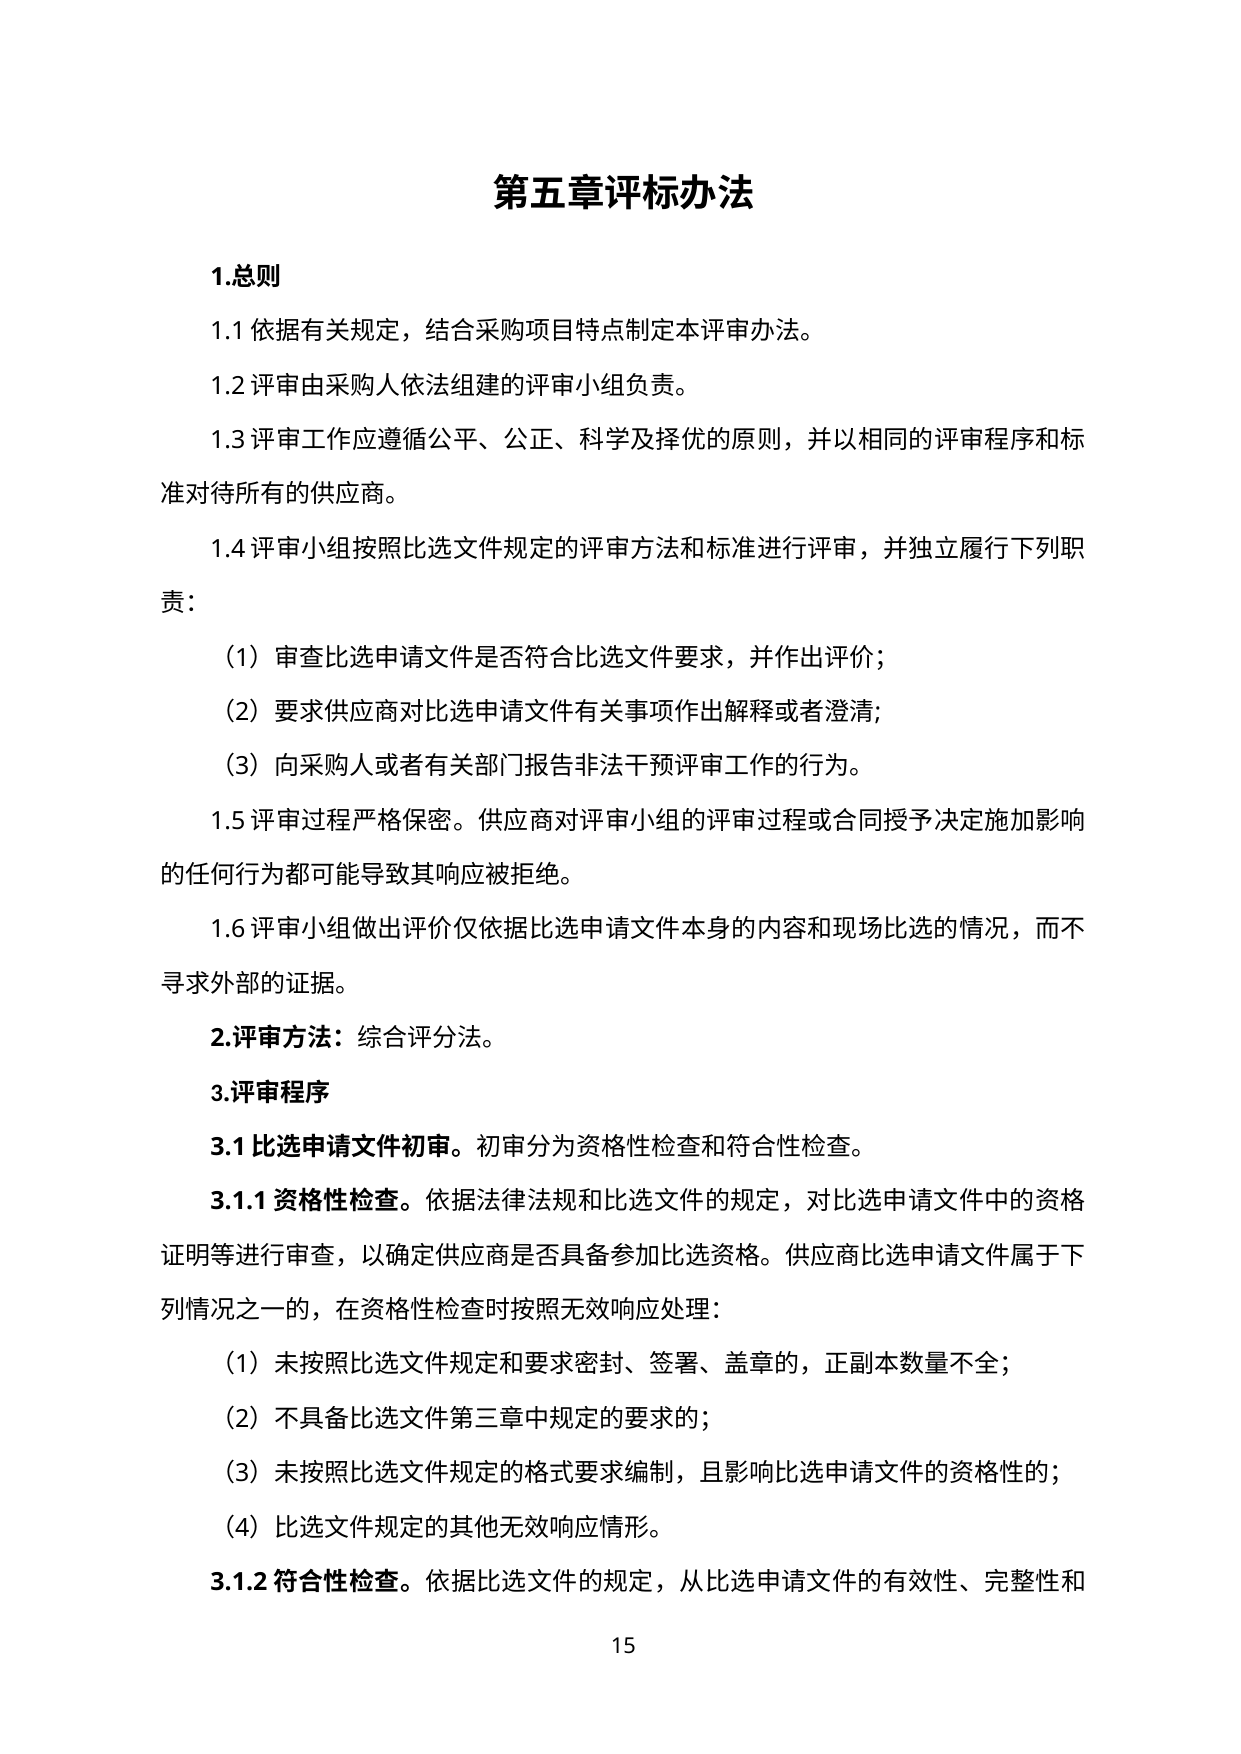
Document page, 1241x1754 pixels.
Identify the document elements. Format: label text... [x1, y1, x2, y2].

text 1.4评审小组按照比选文件规定的评审方法和标准进行评审，并独立履行下列职责： [160, 528, 1086, 619]
subtitle 1.总则 [160, 256, 1086, 293]
text 1.2评审由采购人依法组建的评审小组负责。 [160, 365, 1086, 401]
text （1）审查比选申请文件是否符合比选文件要求，并作出评价； [160, 637, 1086, 673]
subtitle 2.评审方法：综合评分法。 [160, 1018, 1086, 1054]
subtitle 3.评审程序 [160, 1072, 1086, 1108]
text （4）比选文件规定的其他无效响应情形。 [160, 1507, 1086, 1543]
text （2）要求供应商对比选申请文件有关事项作出解释或者澄清; [160, 691, 1086, 728]
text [160, 1561, 1086, 1598]
text 1.6评审小组做出评价仅依据比选申请文件本身的内容和现场比选的情况，而不寻求外部的证据。 [160, 909, 1086, 999]
text 1.3评审工作应遵循公平、公正、科学及择优的原则，并以相同的评审程序和标准对待所有的供应商。 [160, 419, 1086, 510]
text 1.5评审过程严格保密。供应商对评审小组的评审过程或合同授予决定施加影响的任何行为都可能导致其响应被拒绝。 [160, 800, 1086, 891]
text （3）向采购人或者有关部门报告非法干预评审工作的行为。 [160, 746, 1086, 782]
text （1）未按照比选文件规定和要求密封、签署、盖章的，正副本数量不全； [160, 1344, 1086, 1380]
text 1.1依据有关规定，结合采购项目特点制定本评审办法。 [160, 311, 1086, 347]
text （3）未按照比选文件规定的格式要求编制，且影响比选申请文件的资格性的； [160, 1453, 1086, 1489]
text （2）不具备比选文件第三章中规定的要求的； [160, 1398, 1086, 1434]
text 3.1比选申请文件初审。初审分为资格性检查和符合性检查。 [160, 1126, 1086, 1163]
text 3.1.1资格性检查。依据法律法规和比选文件的规定，对比选申请文件中的资格证明等进行审查，以确定供应商是否具备参加比选资格。供应商比选申请文件属于下列情况之一的，在资格性检查时按照无效响应处理： [160, 1181, 1086, 1326]
